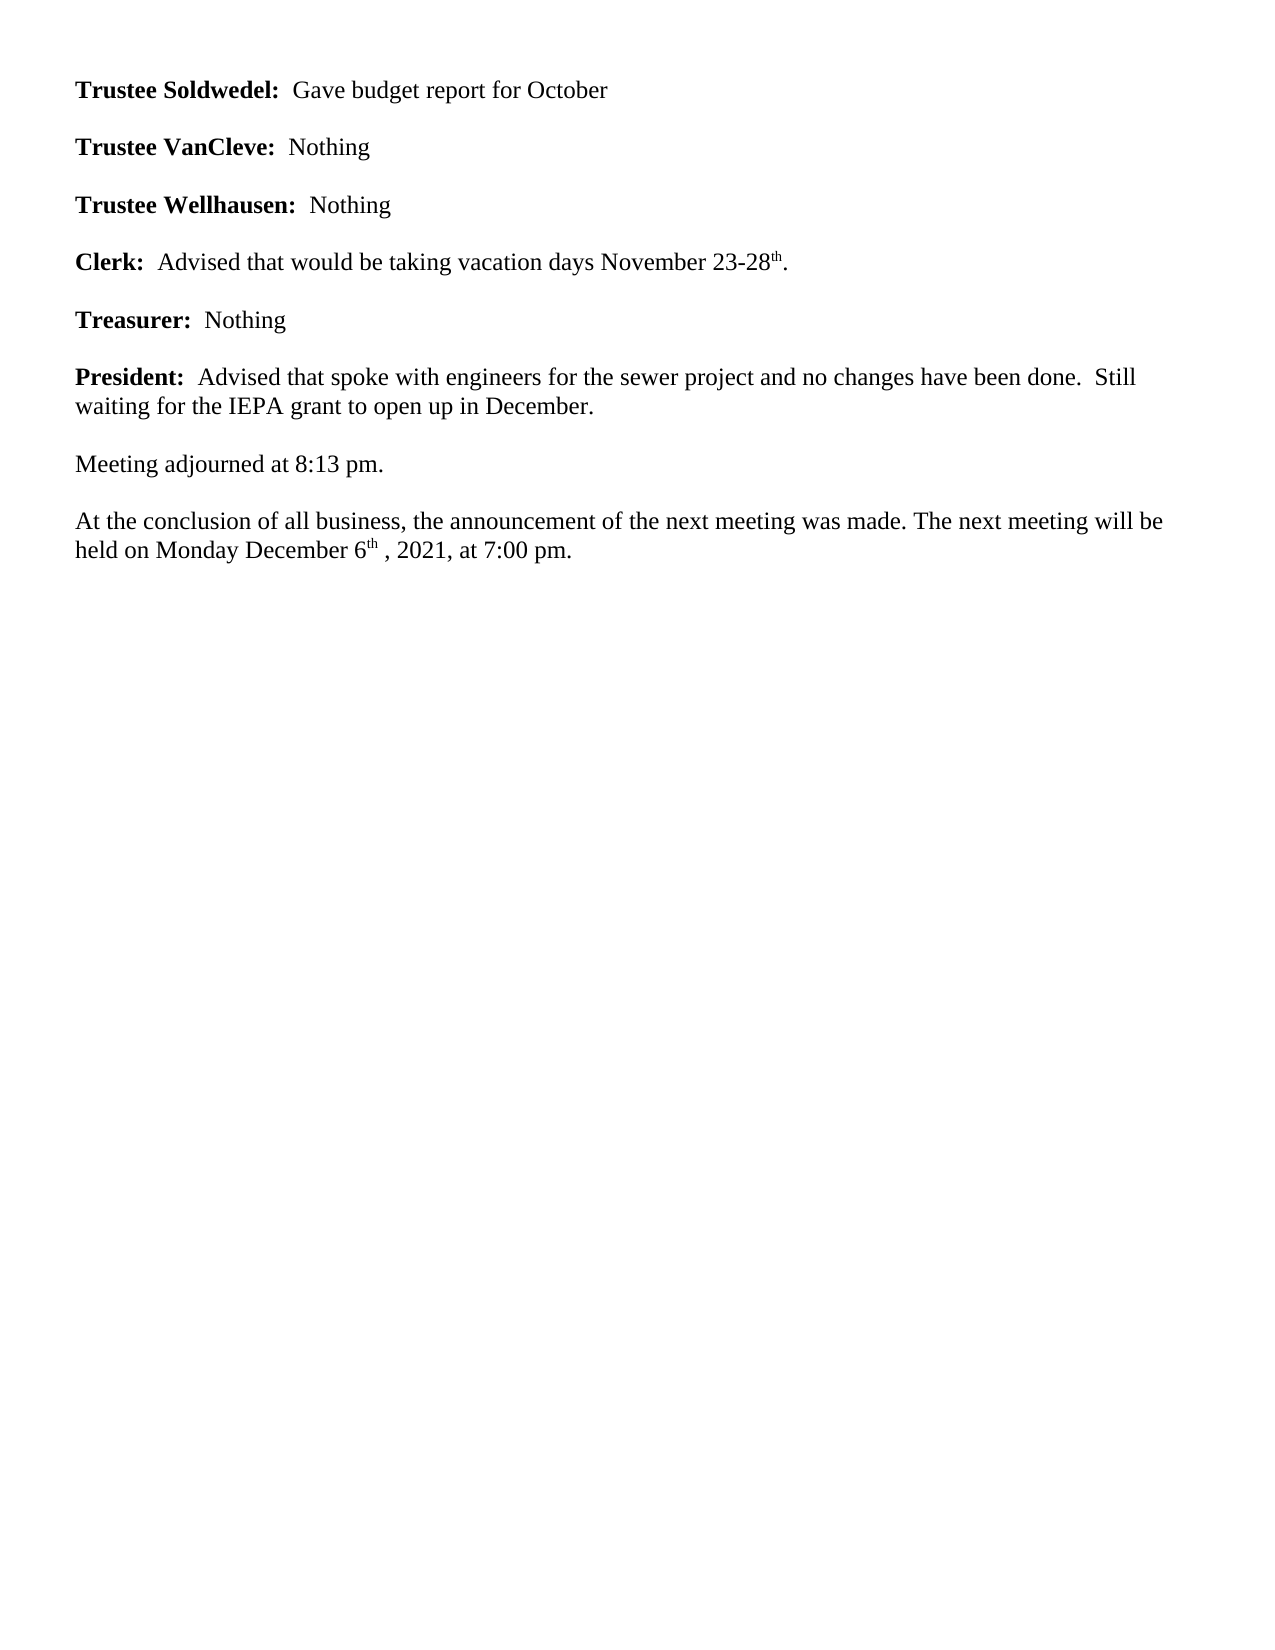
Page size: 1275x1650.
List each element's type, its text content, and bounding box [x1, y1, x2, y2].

list Trustee VanCleve: Nothing [75, 132, 1200, 161]
list Clerk: Advised that would be taking vacation days November 23-28th. [75, 247, 1200, 276]
text At the conclusion of all business, the announcement of the next meeting was made. The next meeting will be held on Monday December 6th , 2021, at 7:00 pm. [75, 506, 1200, 564]
list President: Advised that spoke with engineers for the sewer project and no changes have been done. Still waiting for the IEPA grant to open up in December. [75, 362, 1200, 420]
list Trustee Wellhausen: Nothing [75, 190, 1200, 219]
list Trustee Soldwedel: Gave budget report for October [75, 75, 1200, 104]
list Meeting adjourned at 8:13 pm. [75, 449, 1200, 477]
list Treasurer: Nothing [75, 305, 1200, 334]
